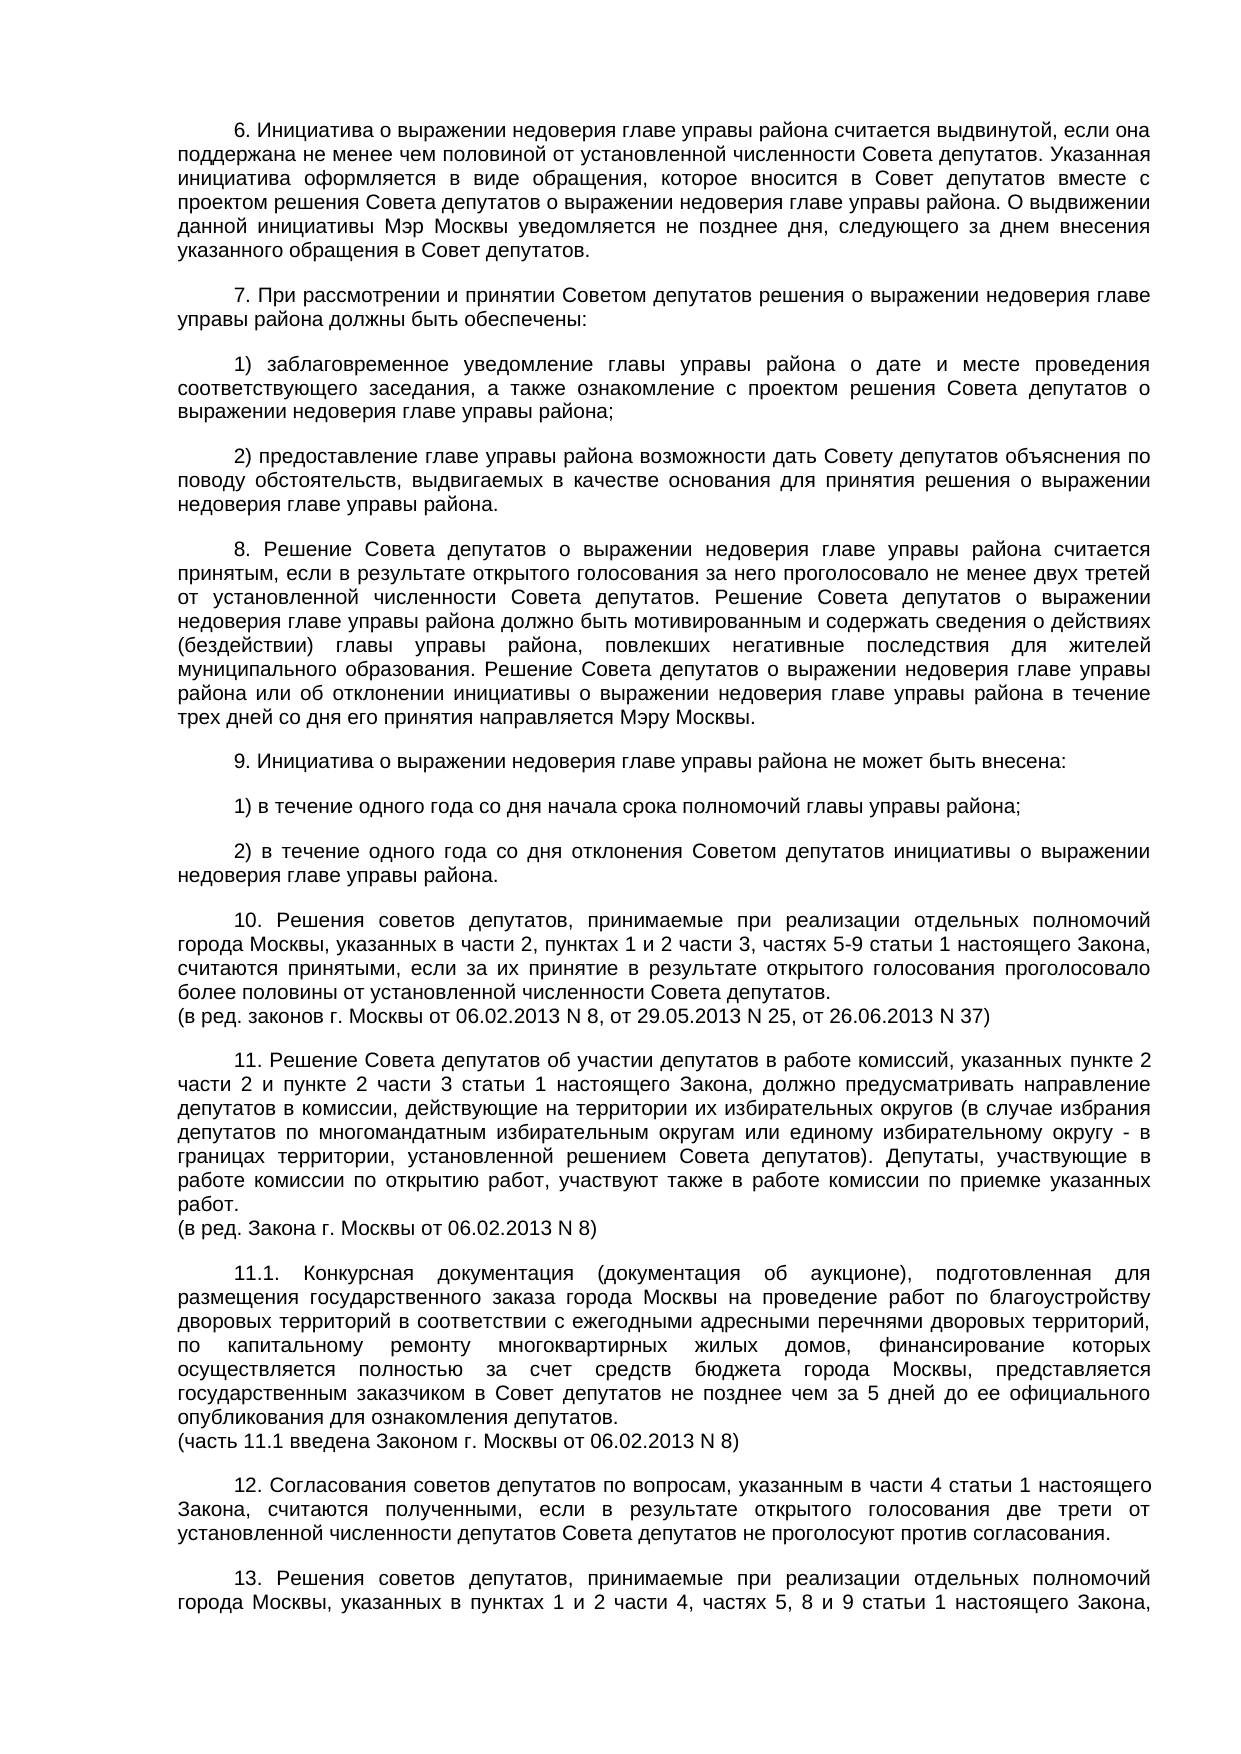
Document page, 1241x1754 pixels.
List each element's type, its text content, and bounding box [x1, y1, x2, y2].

text 11. Решение Совета депутатов об участии депутатов в работе комиссий, указанных пункте 2 части 2 и пункте 2 части 3 статьи 1 настоящего Закона, должно предусматривать направление депутатов в комиссии, действующие на территории их избирательных округов (в случае избрания депутатов по многомандатным избирательным округам или единому избирательному округу - в границах территории, установленной решением Совета депутатов). Депутаты, участвующие в работе комиссии по открытию работ, участвуют также в работе комиссии по приемке указанных работ. [177, 1048, 1152, 1216]
text 11.1. Конкурсная документация (документация об аукционе), подготовленная для размещения государственного заказа города Москвы на проведение работ по благоустройству дворовых территорий в соответствии с ежегодными адресными перечнями дворовых территорий, по капитальному ремонту многоквартирных жилых домов, финансирование которых осуществляется полностью за счет средств бюджета города Москвы, представляется государственным заказчиком в Совет депутатов не позднее чем за 5 дней до ее официального опубликования для ознакомления депутатов. [177, 1261, 1152, 1428]
text (в ред. законов г. Москвы от 06.02.2013 N 8, от 29.05.2013 N 25, от 26.06.2013 N 37) [177, 1003, 1152, 1027]
text 10. Решения советов депутатов, принимаемые при реализации отдельных полномочий города Москвы, указанных в части 2, пунктах 1 и 2 части 3, частях 5-9 статьи 1 настоящего Закона, считаются принятыми, если за их принятие в результате открытого голосования проголосовало более половины от установленной численности Совета депутатов. [177, 908, 1152, 1003]
text 1) в течение одного года со дня начала срока полномочий главы управы района; [177, 794, 1152, 818]
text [177, 1566, 1152, 1614]
text 1) заблаговременное уведомление главы управы района о дате и месте проведения соответствующего заседания, а также ознакомление с проектом решения Совета депутатов о выражении недоверия главе управы района; [177, 351, 1152, 423]
text 2) предоставление главе управы района возможности дать Совету депутатов объяснения по поводу обстоятельств, выдвигаемых в качестве основания для принятия решения о выражении недоверия главе управы района. [177, 444, 1152, 516]
text 12. Согласования советов депутатов по вопросам, указанным в части 4 статьи 1 настоящего Закона, считаются полученными, если в результате открытого голосования две трети от установленной численности депутатов Совета депутатов не проголосуют против согласования. [177, 1473, 1152, 1545]
text (в ред. Закона г. Москвы от 06.02.2013 N 8) [177, 1216, 1152, 1240]
text (часть 11.1 введена Законом г. Москвы от 06.02.2013 N 8) [177, 1428, 1152, 1452]
text 2) в течение одного года со дня отклонения Советом депутатов инициативы о выражении недоверия главе управы района. [177, 839, 1152, 887]
text 9. Инициатива о выражении недоверия главе управы района не может быть внесена: [177, 749, 1152, 773]
text 6. Инициатива о выражении недоверия главе управы района считается выдвинутой, если она поддержана не менее чем половиной от установленной численности Совета депутатов. Указанная инициатива оформляется в виде обращения, которое вносится в Совет депутатов вместе с проектом решения Совета депутатов о выражении недоверия главе управы района. О выдвижении данной инициативы Мэр Москвы уведомляется не позднее дня, следующего за днем внесения указанного обращения в Совет депутатов. [177, 118, 1152, 262]
text 7. При рассмотрении и принятии Советом депутатов решения о выражении недоверия главе управы района должны быть обеспечены: [177, 283, 1152, 331]
text 8. Решение Совета депутатов о выражении недоверия главе управы района считается принятым, если в результате открытого голосования за него проголосовало не менее двух третей от установленной численности Совета депутатов. Решение Совета депутатов о выражении недоверия главе управы района должно быть мотивированным и содержать сведения о действиях (бездействии) главы управы района, повлекших негативные последствия для жителей муниципального образования. Решение Совета депутатов о выражении недоверия главе управы района или об отклонении инициативы о выражении недоверия главе управы района в течение трех дней со дня его принятия направляется Мэру Москвы. [177, 537, 1152, 728]
